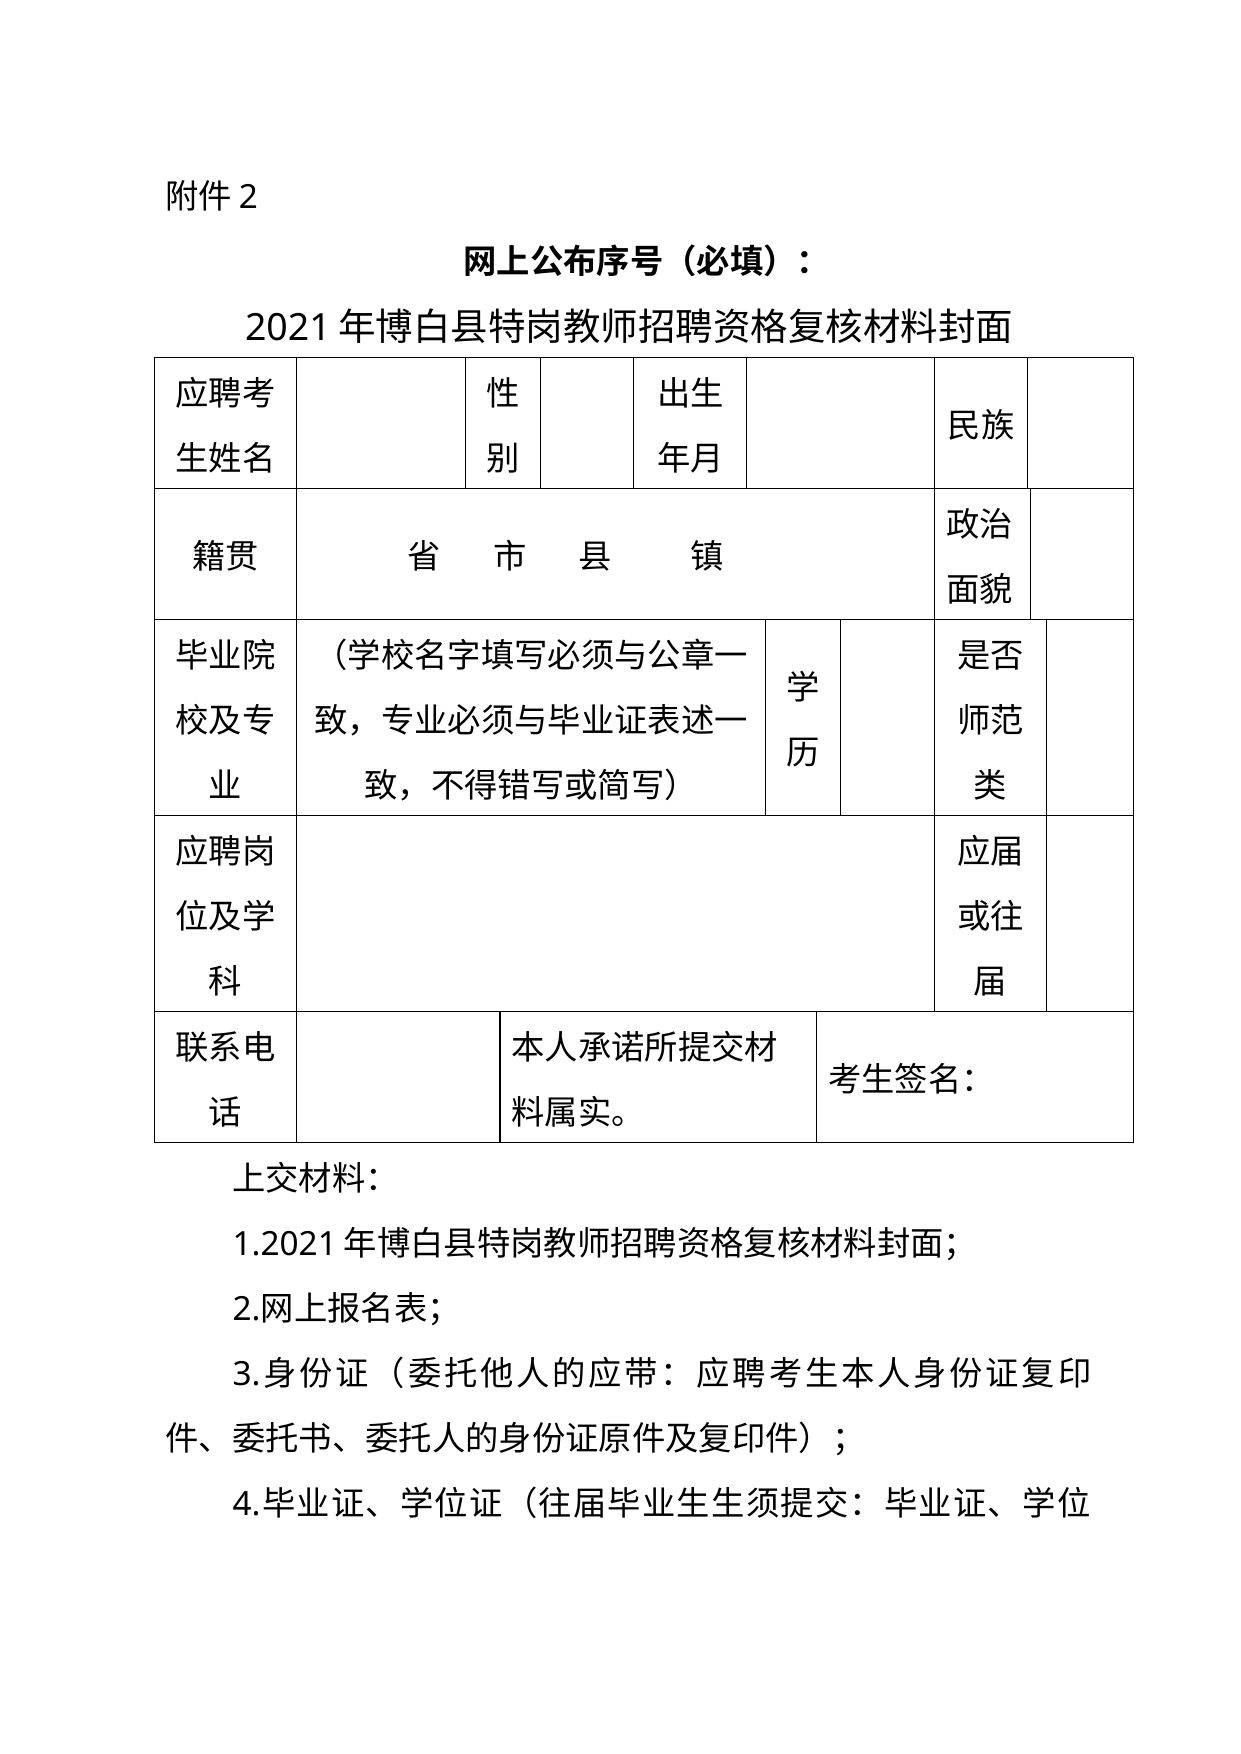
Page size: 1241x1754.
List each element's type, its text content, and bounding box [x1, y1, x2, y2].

table_cell 省 市 县 镇 [297, 489, 934, 619]
table_cell 应聘岗位及学科 [155, 816, 296, 1011]
table_cell 联系电话 [155, 1012, 296, 1142]
table_header 民族 [935, 358, 1027, 488]
table_header [747, 358, 934, 488]
table_cell [841, 620, 934, 815]
table_header [297, 358, 465, 488]
table_cell 学历 [766, 620, 840, 815]
table_header 应聘考生姓名 [155, 358, 296, 488]
table_header 出生 年月 [634, 358, 746, 488]
table_header [1028, 358, 1133, 488]
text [165, 1468, 1093, 1533]
text 上交材料： [165, 1143, 1093, 1208]
text 3.身份证（委托他人的应带：应聘考生本人身份证复印件、委托书、委托人的身份证原件及复印件）； [165, 1338, 1093, 1468]
table_cell 是否师范类 [935, 620, 1046, 815]
table_cell [297, 816, 934, 1011]
text 1.2021年博白县特岗教师招聘资格复核材料封面； [165, 1208, 1093, 1273]
table_cell 毕业院校及专业 [155, 620, 296, 815]
table_cell [297, 1012, 499, 1142]
table_header [541, 358, 633, 488]
table_cell [1047, 816, 1133, 1011]
table_cell （学校名字填写必须与公章一致，专业必须与毕业证表述一致，不得错写或简写） [297, 620, 765, 815]
table_cell [1031, 489, 1133, 619]
text 2021年博白县特岗教师招聘资格复核材料封面 [165, 292, 1093, 357]
text 网上公布序号（必填）： [165, 227, 1093, 292]
table_cell [1047, 620, 1133, 815]
table_cell 政治面貌 [935, 489, 1030, 619]
text 附件2 [165, 162, 1093, 227]
table_cell 籍贯 [155, 489, 296, 619]
table_header 性别 [466, 358, 540, 488]
table_cell 考生签名： [817, 1012, 1133, 1142]
table_cell 应届或往届 [935, 816, 1046, 1011]
table_cell 本人承诺所提交材料属实。 [501, 1012, 816, 1142]
text 2.网上报名表； [165, 1273, 1093, 1338]
